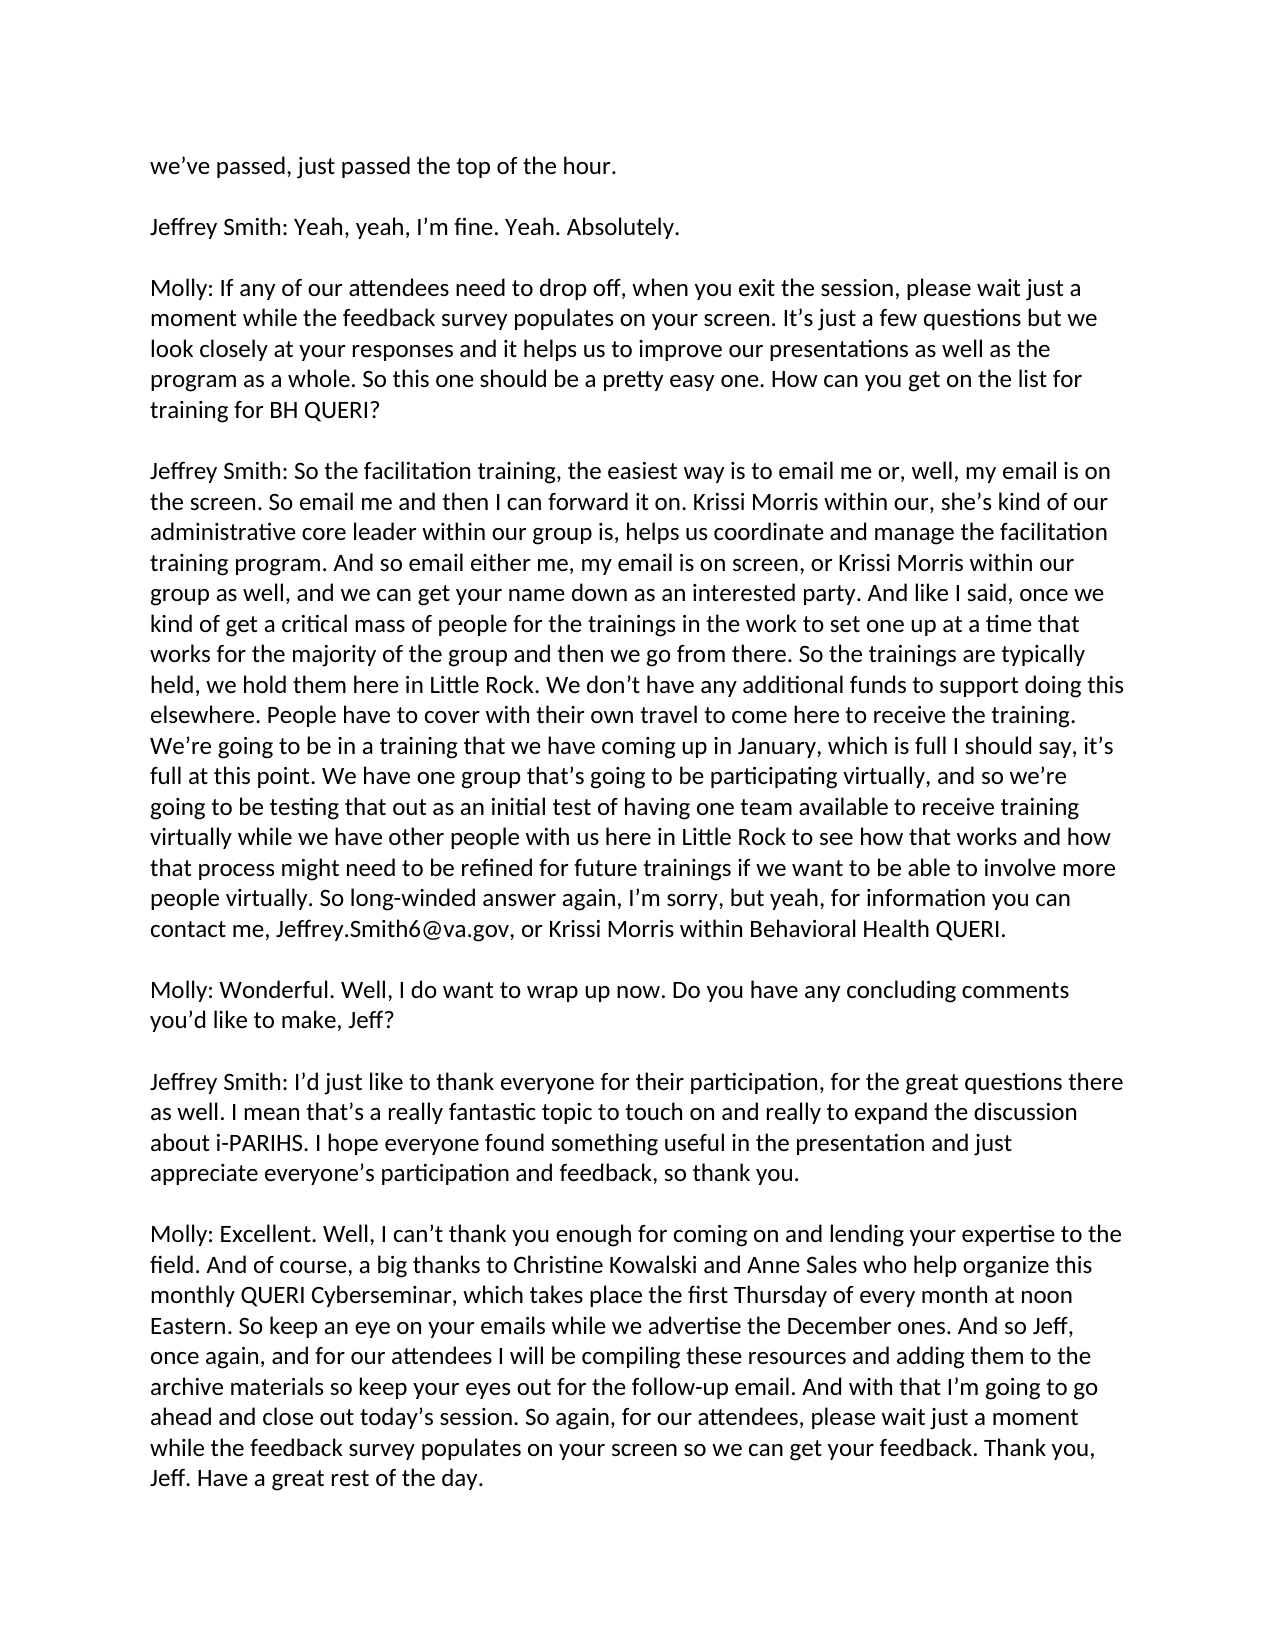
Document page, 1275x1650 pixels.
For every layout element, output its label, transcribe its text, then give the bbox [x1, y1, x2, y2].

text Jeffrey Smith: Yeah, yeah, I’m fine. Yeah. Absolutely. [150, 211, 1125, 242]
text Jeffrey Smith: I’d just like to thank everyone for their participation, for the great questions there as well. I mean that’s a really fantastic topic to touch on and really to expand the discussion about i-PARIHS. I hope everyone found something useful in the presentation and just appreciate everyone’s participation and feedback, so thank you. [150, 1066, 1125, 1188]
text Molly: Wonderful. Well, I do want to wrap up now. Do you have any concluding comments you’d like to make, Jeff? [150, 974, 1125, 1035]
text Jeffrey Smith: So the facilitation training, the easiest way is to email me or, well, my email is on the screen. So email me and then I can forward it on. Krissi Morris within our, she’s kind of our administrative core leader within our group is, helps us coordinate and manage the facilitation training program. And so email either me, my email is on screen, or Krissi Morris within our group as well, and we can get your name down as an interested party. And like I said, once we kind of get a critical mass of people for the trainings in the work to set one up at a time that works for the majority of the group and then we go from there. So the trainings are typically held, we hold them here in Little Rock. We don’t have any additional funds to support doing this elsewhere. People have to cover with their own travel to come here to receive the training. We’re going to be in a training that we have coming up in January, which is full I should say, it’s full at this point. We have one group that’s going to be participating virtually, and so we’re going to be testing that out as an initial test of having one team available to receive training virtually while we have other people with us here in Little Rock to see how that works and how that process might need to be refined for future trainings if we want to be able to involve more people virtually. So long-winded answer again, I’m sorry, but yeah, for information you can contact me, Jeffrey.Smith6@va.gov, or Krissi Morris within Behavioral Health QUERI. [150, 455, 1125, 943]
text Molly: Excellent. Well, I can’t thank you enough for coming on and lending your expertise to the field. And of course, a big thanks to Christine Kowalski and Anne Sales who help organize this monthly QUERI Cyberseminar, which takes place the first Thursday of every month at noon Eastern. So keep an eye on your emails while we advertise the December ones. And so Jeff, once again, and for our attendees I will be compiling these resources and adding them to the archive materials so keep your eyes out for the follow-up email. And with that I’m going to go ahead and close out today’s session. So again, for our attendees, please wait just a moment while the feedback survey populates on your screen so we can get your feedback. Thank you, Jeff. Have a great rest of the day. [150, 1218, 1125, 1493]
text Molly: If any of our attendees need to drop off, when you exit the session, please wait just a moment while the feedback survey populates on your screen. It’s just a few questions but we look closely at your responses and it helps us to improve our presentations as well as the program as a whole. So this one should be a pretty easy one. How can you get on the list for training for BH QUERI? [150, 272, 1125, 425]
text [150, 150, 1125, 181]
